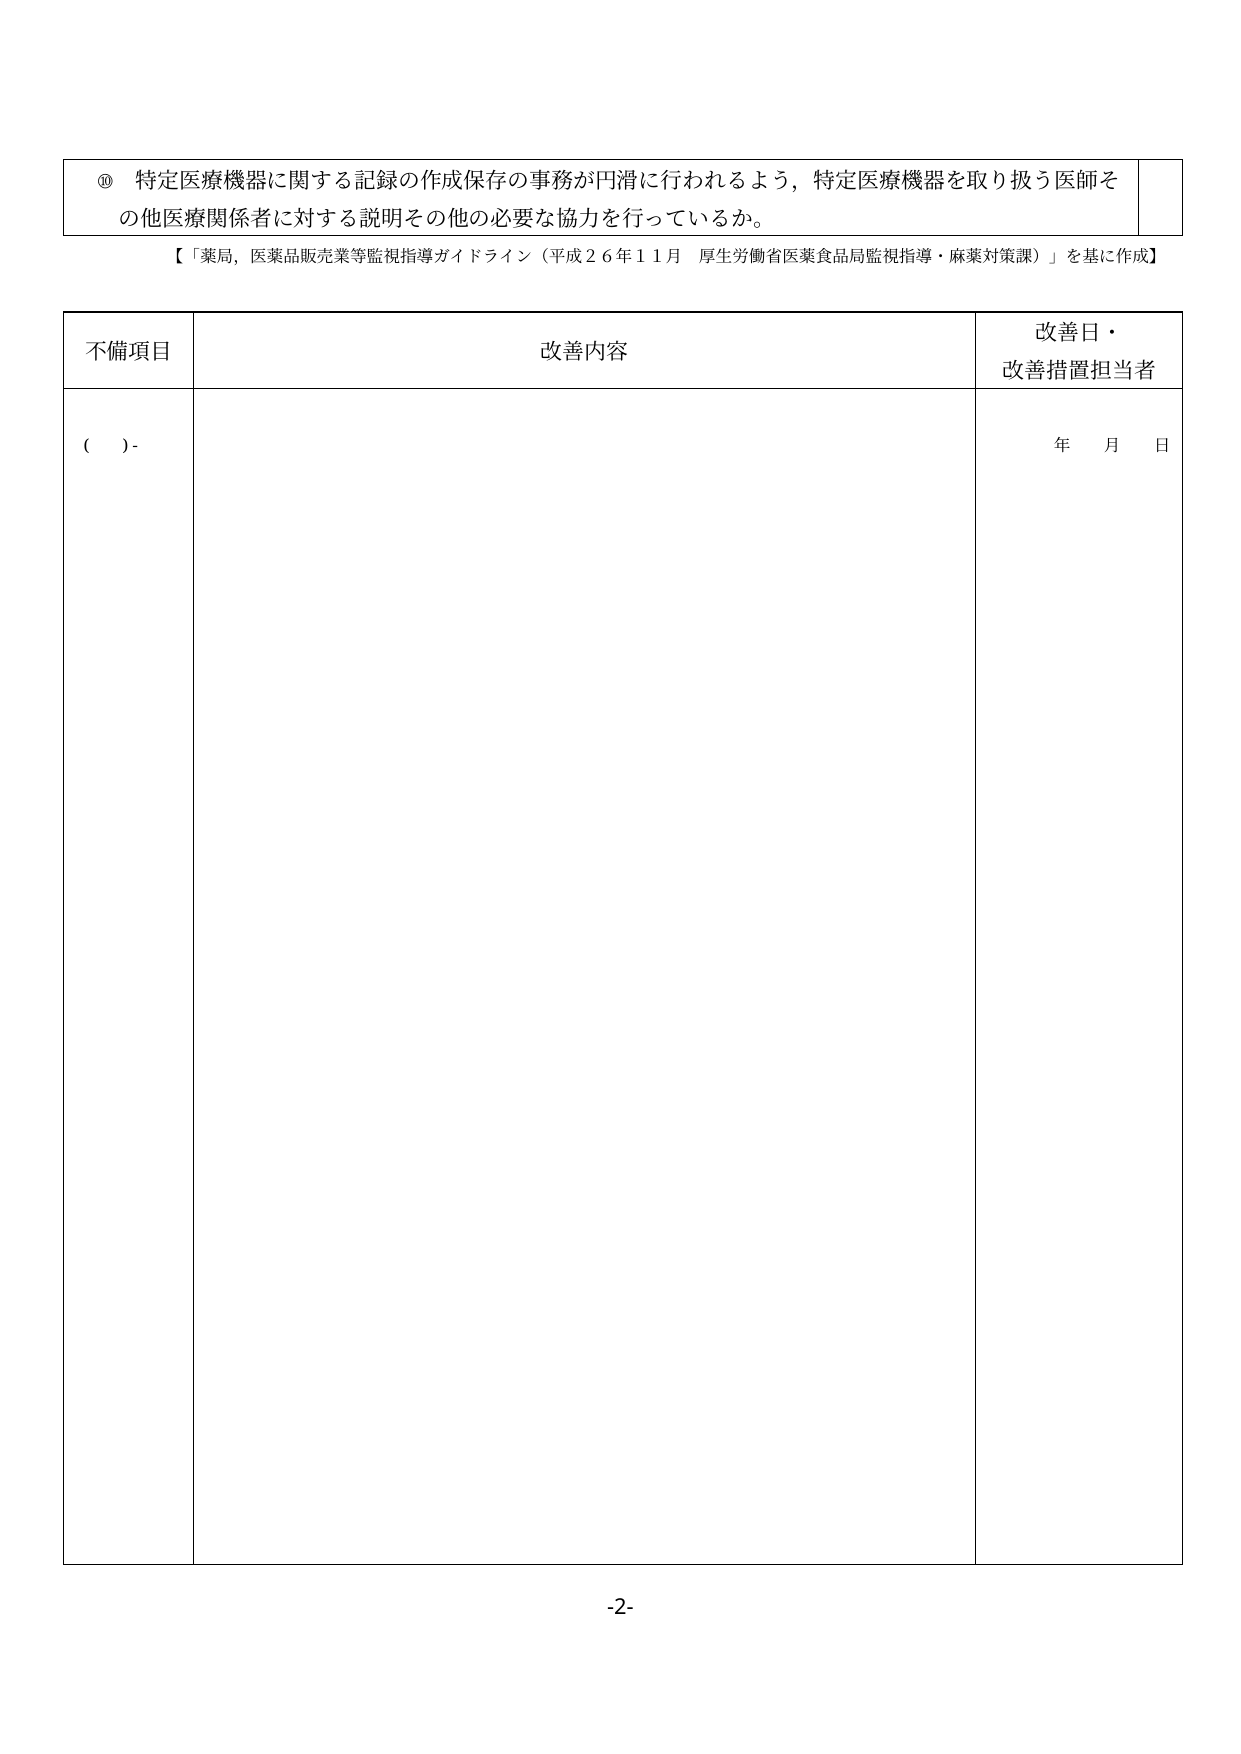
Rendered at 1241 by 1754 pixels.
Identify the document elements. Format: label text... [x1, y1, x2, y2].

text 【「薬局，医薬品販売業等監視指導ガイドライン（平成２６年１１月 厚生労働省医薬食品局監視指導・麻薬対策課）」を基に作成】 [75, 236, 1165, 274]
table_cell 年 月 日 [976, 389, 1182, 1564]
table_cell ⑩ 特定医療機器に関する記録の作成保存の事務が円滑に行われるよう，特定医療機器を取り扱う医師そ の他医療関係者に対する説明その他の必要な協力を行っているか。 [64, 160, 1138, 235]
table_header 改善日・ 改善措置担当者 [976, 313, 1182, 387]
table_header 改善内容 [194, 313, 975, 387]
table_cell [194, 389, 975, 1564]
table_header 不備項目 [64, 313, 193, 387]
table_cell [1139, 160, 1182, 235]
table_cell ( ) - [64, 389, 193, 1564]
